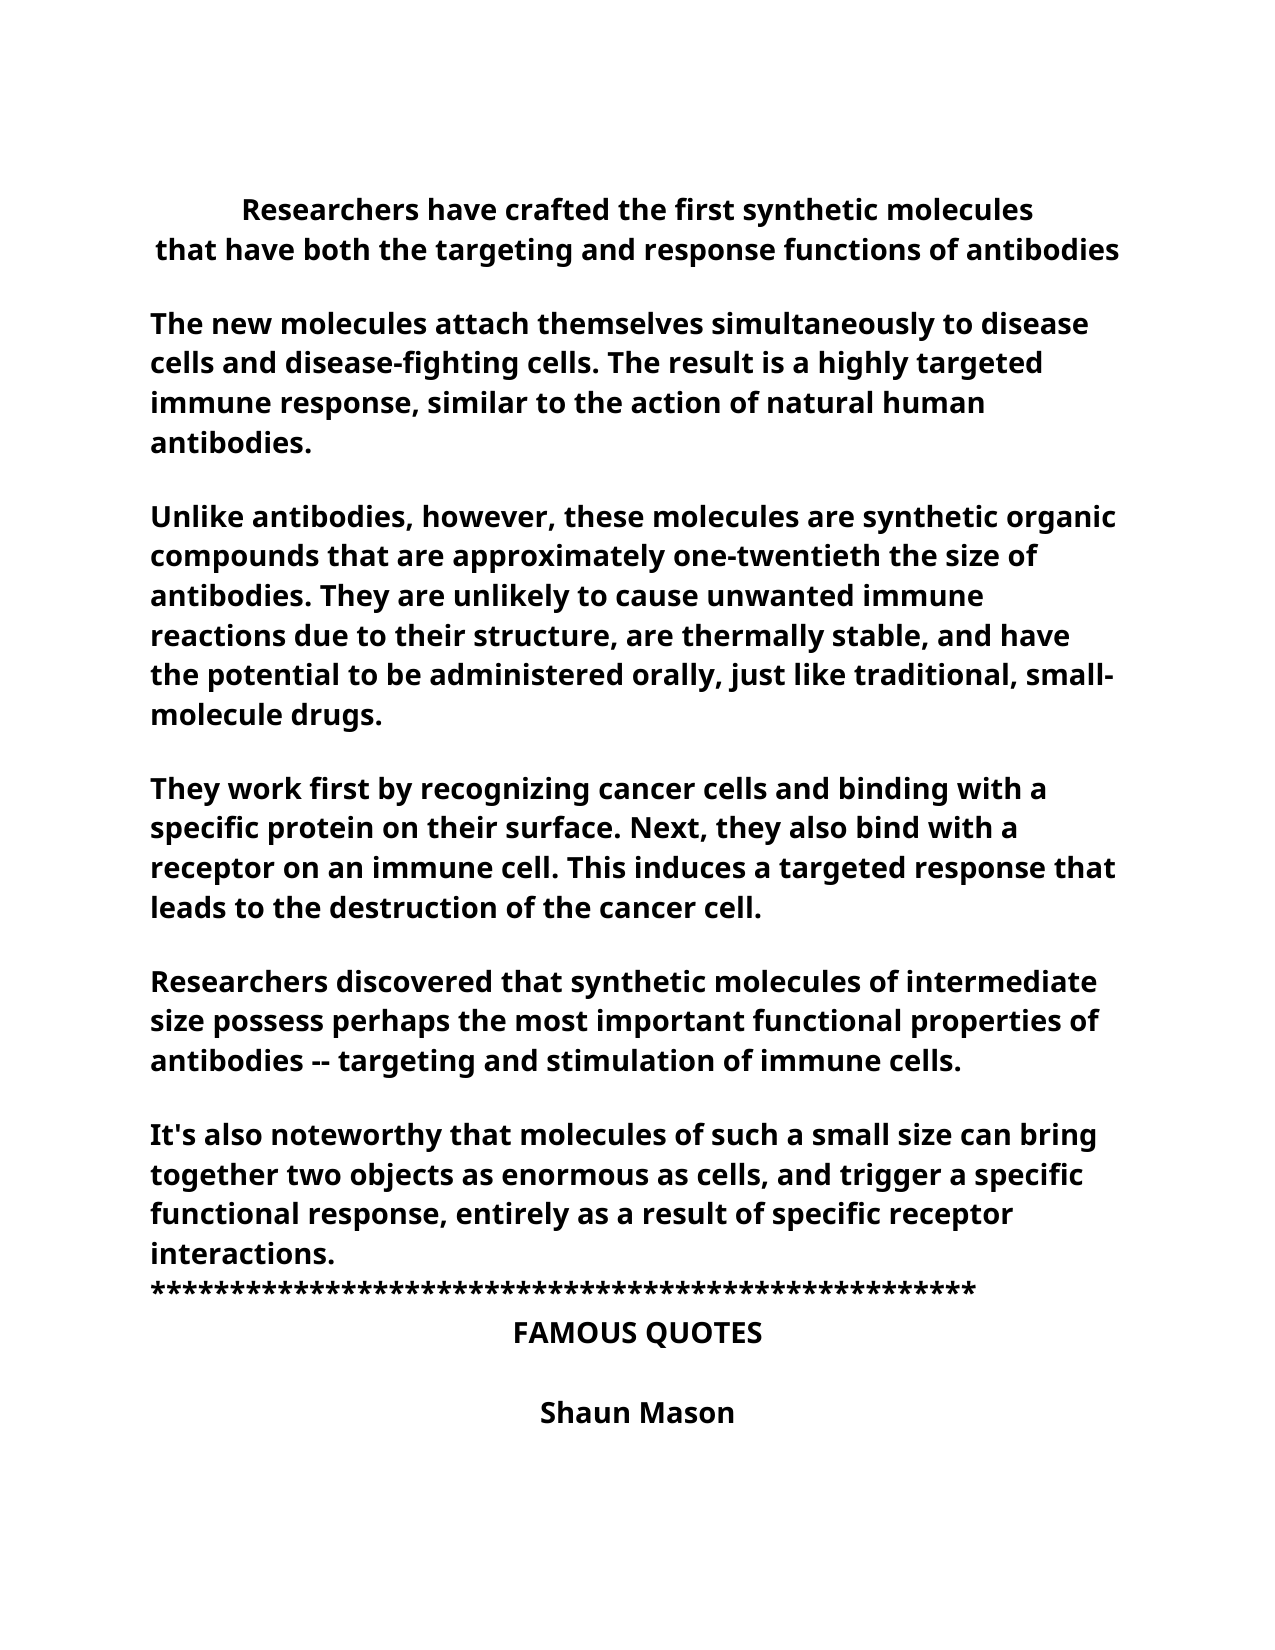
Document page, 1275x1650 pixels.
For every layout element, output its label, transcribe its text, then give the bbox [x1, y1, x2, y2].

text The new molecules attach themselves simultaneously to disease cells and disease-fighting cells. The result is a highly targeted immune response, similar to the action of natural human antibodies. [150, 303, 1125, 462]
text Unlike antibodies, however, these molecules are synthetic organic compounds that are approximately one-twentieth the size of antibodies. They are unlikely to cause unwanted immune reactions due to their structure, are thermally stable, and have the potential to be administered orally, just like traditional, small-molecule drugs. [150, 496, 1125, 734]
text Shaun Mason [150, 1392, 1125, 1432]
text It's also noteworthy that molecules of such a small size can bring together two objects as enormous as cells, and trigger a specific functional response, entirely as a result of specific receptor interactions. [150, 1114, 1125, 1273]
text Researchers discovered that synthetic molecules of intermediate size possess perhaps the most important functional properties of antibodies -- targeting and stimulation of immune cells. [150, 961, 1125, 1080]
text They work first by recognizing cancer cells and binding with a specific protein on their surface. Next, they also bind with a receptor on an immune cell. This induces a targeted response that leads to the destruction of the cancer cell. [150, 768, 1125, 927]
text FAMOUS QUOTES [150, 1312, 1125, 1352]
text that have both the targeting and response functions of antibodies [150, 229, 1125, 269]
text Researchers have crafted the first synthetic molecules [150, 190, 1125, 229]
text **************************************************** [150, 1273, 1125, 1312]
